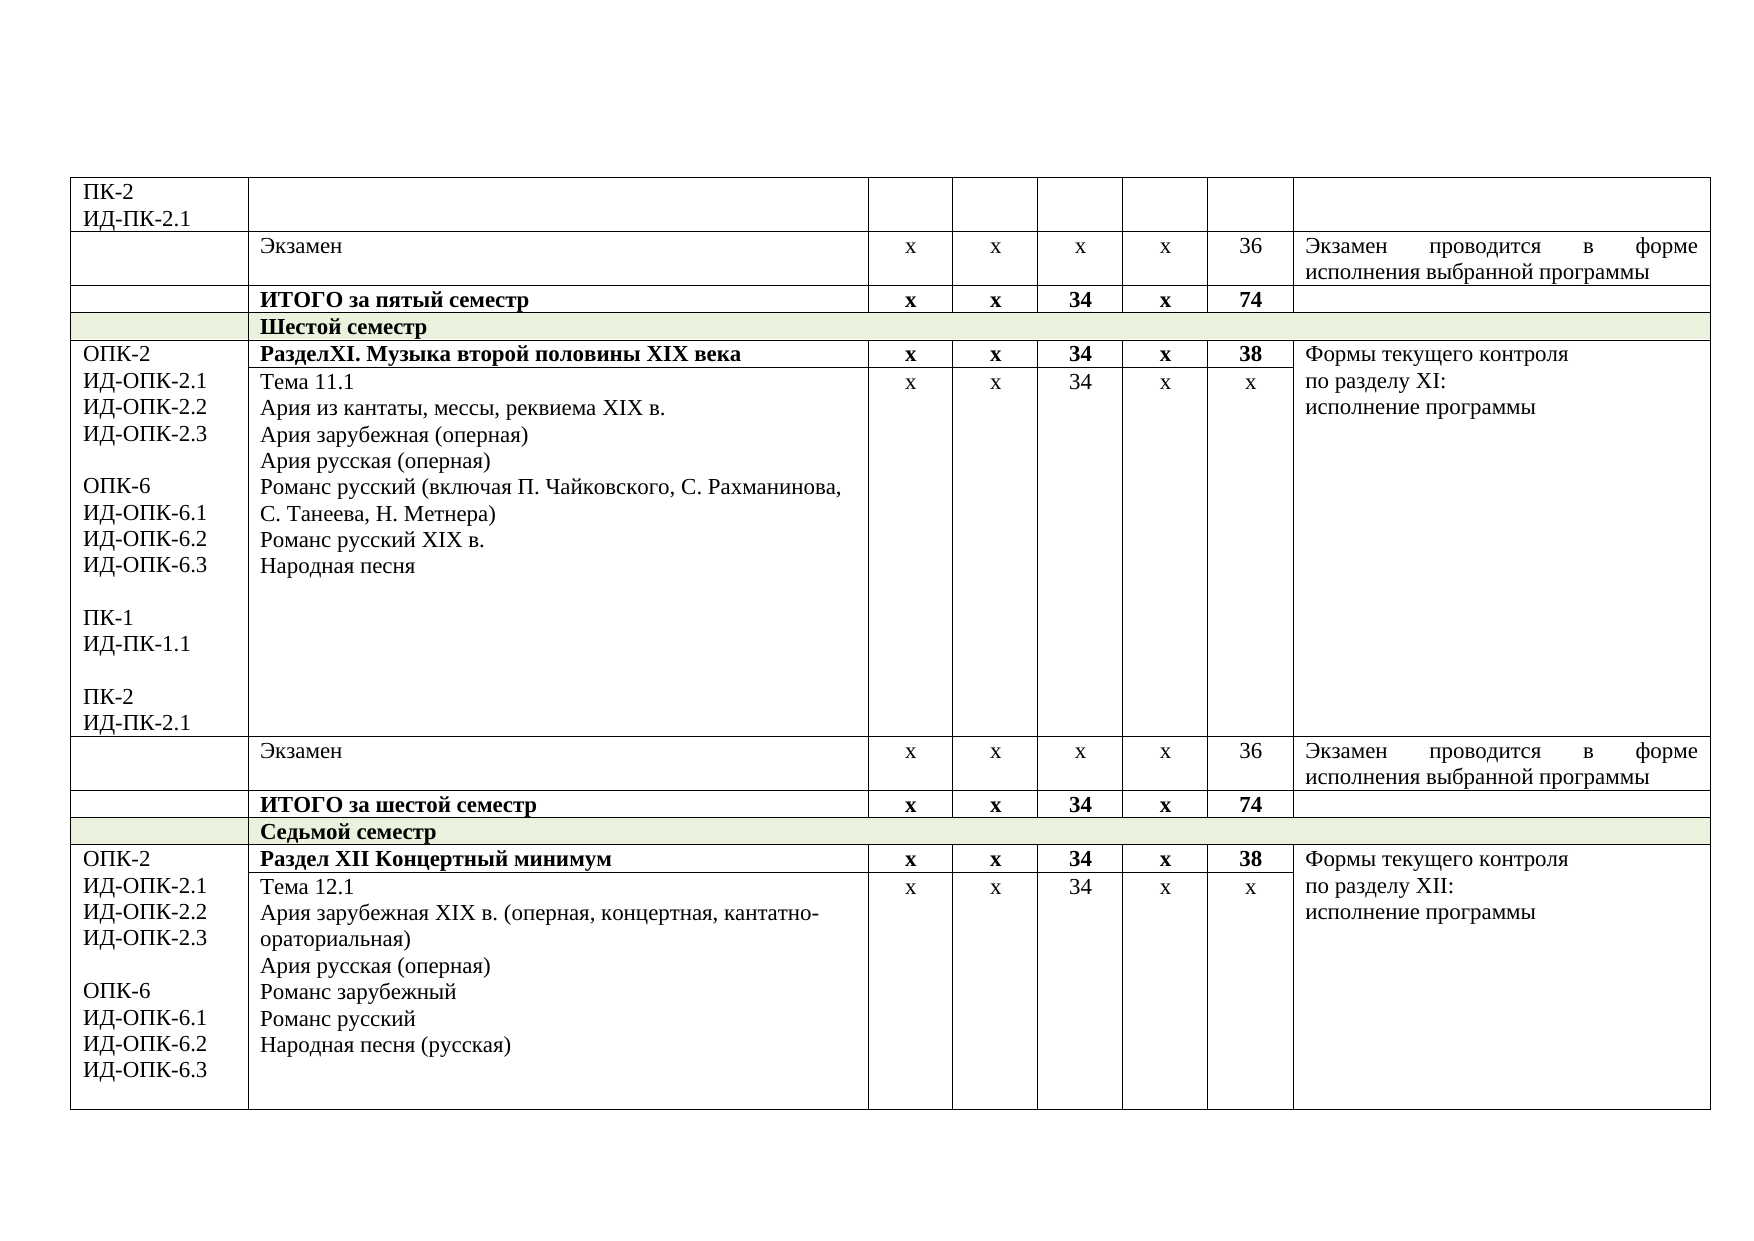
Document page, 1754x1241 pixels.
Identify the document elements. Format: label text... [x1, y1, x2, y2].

table_cell х [1123, 286, 1207, 312]
table_cell 38 [1208, 341, 1293, 367]
table_cell х [953, 368, 1037, 736]
table_cell 34 [1038, 873, 1122, 1109]
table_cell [249, 178, 868, 231]
table_cell 34 [1038, 341, 1122, 367]
table_cell 34 [1038, 791, 1122, 817]
table_cell х [869, 845, 952, 872]
table_cell х [869, 873, 952, 1109]
table_cell Экзамен проводится в форме исполнения выбранной программы [1294, 737, 1710, 789]
table_cell х [1208, 873, 1293, 1109]
table_cell х [1123, 368, 1207, 736]
table_cell х [869, 178, 952, 231]
table_cell 38 [1208, 845, 1293, 872]
table_cell 34 [1038, 845, 1122, 872]
table_cell [71, 286, 248, 312]
table_cell Экзамен [249, 232, 868, 285]
table_cell х [953, 845, 1037, 872]
table_cell Формы текущего контроля по разделу ХII: исполнение программы [1294, 845, 1710, 1109]
table_cell [71, 313, 248, 339]
table_cell х [869, 368, 952, 736]
table_cell 34 [1038, 286, 1122, 312]
table_cell [1294, 286, 1710, 312]
table_cell [71, 737, 248, 789]
table_cell ИТОГО за шестой семестр [249, 791, 868, 817]
table_cell РазделXI. Музыка второй половины XIX века [249, 341, 868, 367]
table_cell х [869, 232, 952, 285]
table_cell х [1123, 232, 1207, 285]
table_cell х [869, 286, 952, 312]
table_cell ОПК-2 ИД-ОПК-2.1 ИД-ОПК-2.2 ИД-ОПК-2.3 ОПК-6 ИД-ОПК-6.1 ИД-ОПК-6.2 ИД-ОПК-6.3 ПК-1 ИД-ПК-1.1 ПК-2 ИД-ПК-2.1 [71, 341, 248, 736]
table_cell Раздел XII Концертный минимум [249, 845, 868, 872]
table_cell [1294, 791, 1710, 817]
table_cell ОПК-2 ИД-ОПК-2.1 ИД-ОПК-2.2 ИД-ОПК-2.3 ОПК-6 ИД-ОПК-6.1 ИД-ОПК-6.2 ИД-ОПК-6.3 ПК-1 ИД-ПК-1.1 ПК-2 ИД-ПК-2.1 [71, 845, 248, 1109]
table_cell х [953, 232, 1037, 285]
table_cell [71, 232, 248, 285]
table_cell х [1123, 178, 1207, 231]
table_cell [71, 791, 248, 817]
table_cell х [953, 286, 1037, 312]
table_cell х [1123, 845, 1207, 872]
table_cell Экзамен [249, 737, 868, 789]
table_cell х [1038, 232, 1122, 285]
table_cell х [1123, 791, 1207, 817]
table_cell х [1123, 873, 1207, 1109]
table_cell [249, 873, 868, 1109]
table_cell ИТОГО за пятый семестр [249, 286, 868, 312]
table_cell 24 [1038, 178, 1122, 231]
table_cell [71, 818, 248, 844]
table_cell х [1208, 178, 1293, 231]
table_cell х [1038, 737, 1122, 789]
table_cell х [869, 737, 952, 789]
table_cell Тема 11.1 Ария из кантаты, мессы, реквиема XIX в. Ария зарубежная (оперная) Ария русская (оперная) Романс русский (включая П. Чайковского, С. Рахманинова, С. Танеева, Н. Метнера) Романс русский XIX в. Народная песня [249, 368, 868, 736]
table_cell х [953, 873, 1037, 1109]
table_cell х [869, 791, 952, 817]
table_cell 74 [1208, 286, 1293, 312]
table_cell 74 [1208, 791, 1293, 817]
table_cell х [869, 341, 952, 367]
table_cell 34 [1038, 368, 1122, 736]
table_cell 36 [1208, 737, 1293, 789]
table_cell Шестой семестр [249, 313, 1710, 339]
table_cell х [1123, 341, 1207, 367]
table_cell х [1123, 737, 1207, 789]
table_cell Формы текущего контроля по разделу ХI: исполнение программы [1294, 341, 1710, 736]
table_cell х [1208, 368, 1293, 736]
table_cell х [953, 737, 1037, 789]
table_cell х [953, 791, 1037, 817]
table_cell 36 [1208, 232, 1293, 285]
table_cell Экзамен проводится в форме исполнения выбранной программы [1294, 232, 1710, 285]
table_cell х [953, 178, 1037, 231]
table_cell Седьмой семестр [249, 818, 1710, 844]
table_cell х [953, 341, 1037, 367]
